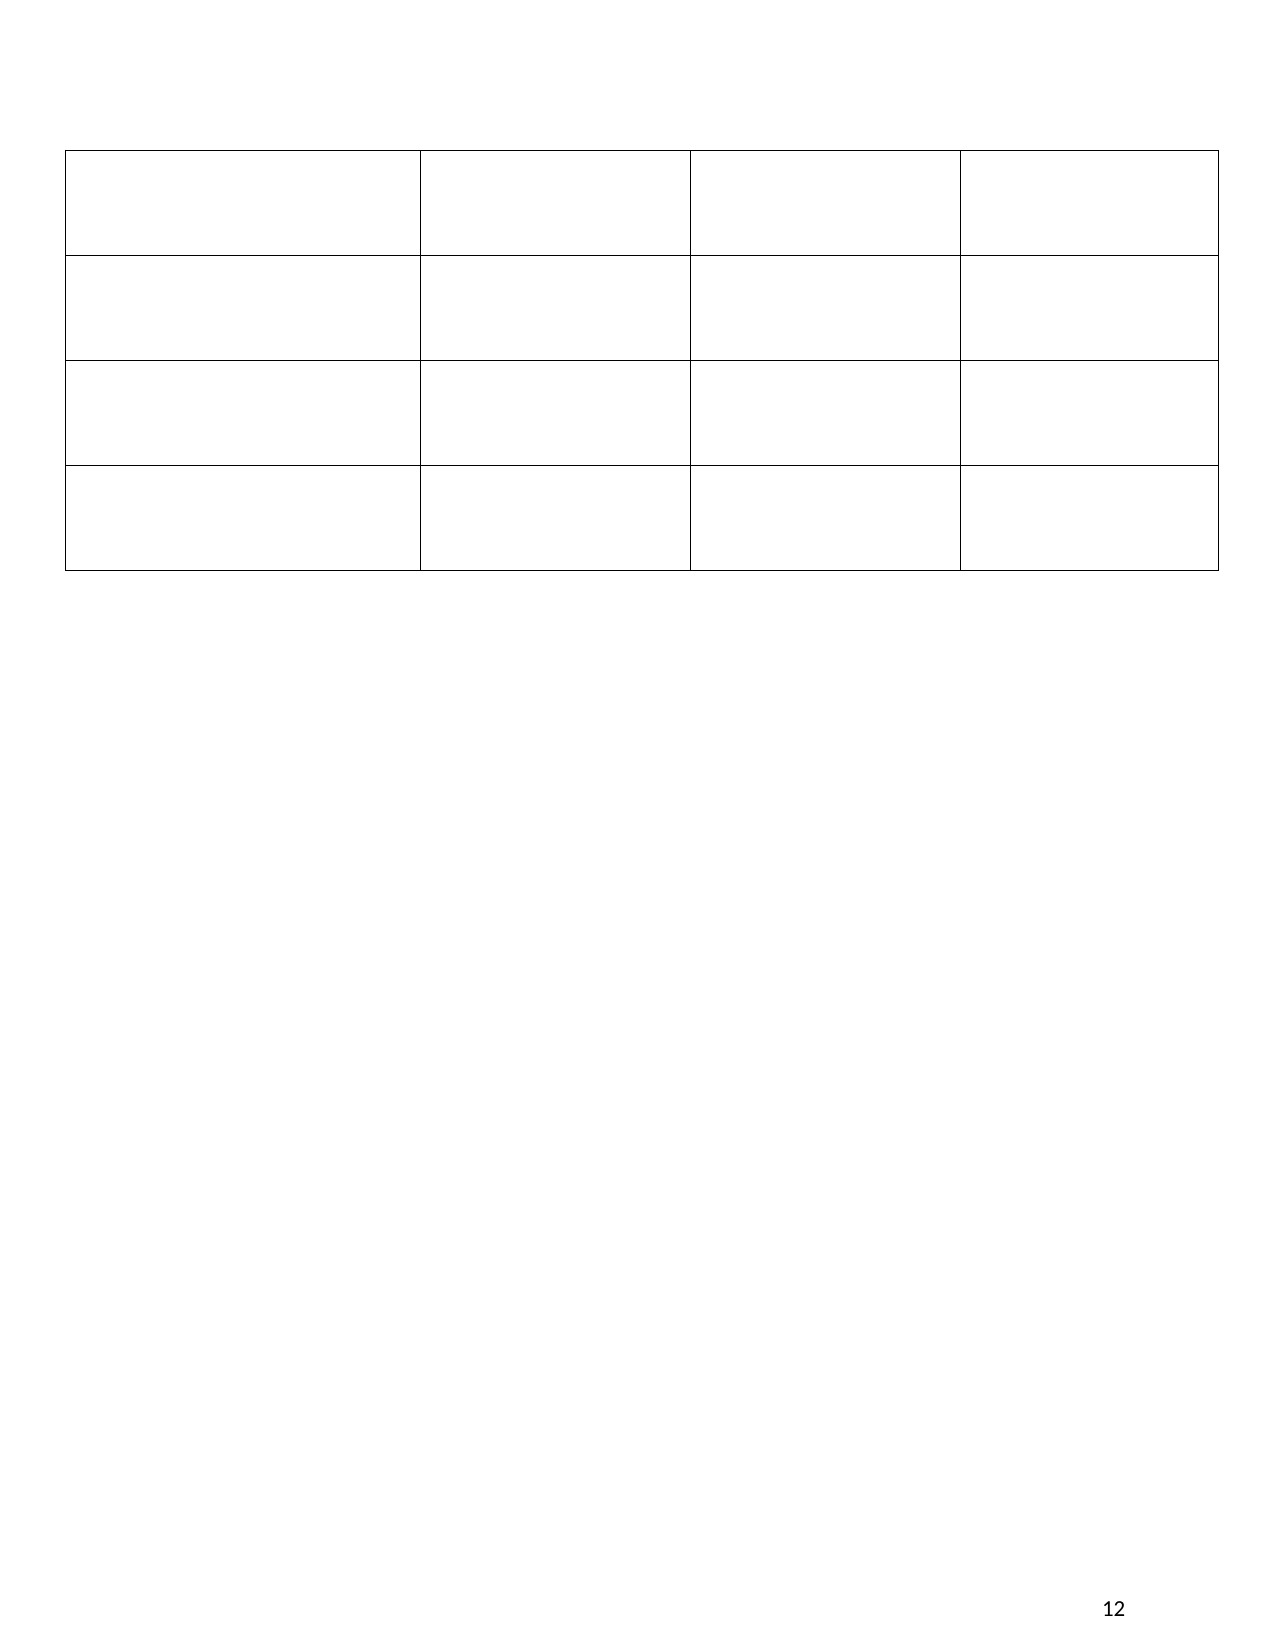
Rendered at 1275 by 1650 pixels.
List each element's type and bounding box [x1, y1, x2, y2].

table_cell [691, 466, 960, 570]
table_cell [421, 151, 690, 255]
table_cell [961, 361, 1218, 465]
table_cell [421, 361, 690, 465]
table_cell [66, 256, 420, 360]
table_cell [66, 151, 420, 255]
table_cell [691, 151, 960, 255]
table_cell [66, 361, 420, 465]
table_cell [961, 466, 1218, 570]
table_cell [66, 466, 420, 570]
table_cell [421, 256, 690, 360]
table_cell [961, 151, 1218, 255]
table_cell [691, 256, 960, 360]
table_cell [421, 466, 690, 570]
table_cell [691, 361, 960, 465]
table_cell [961, 256, 1218, 360]
